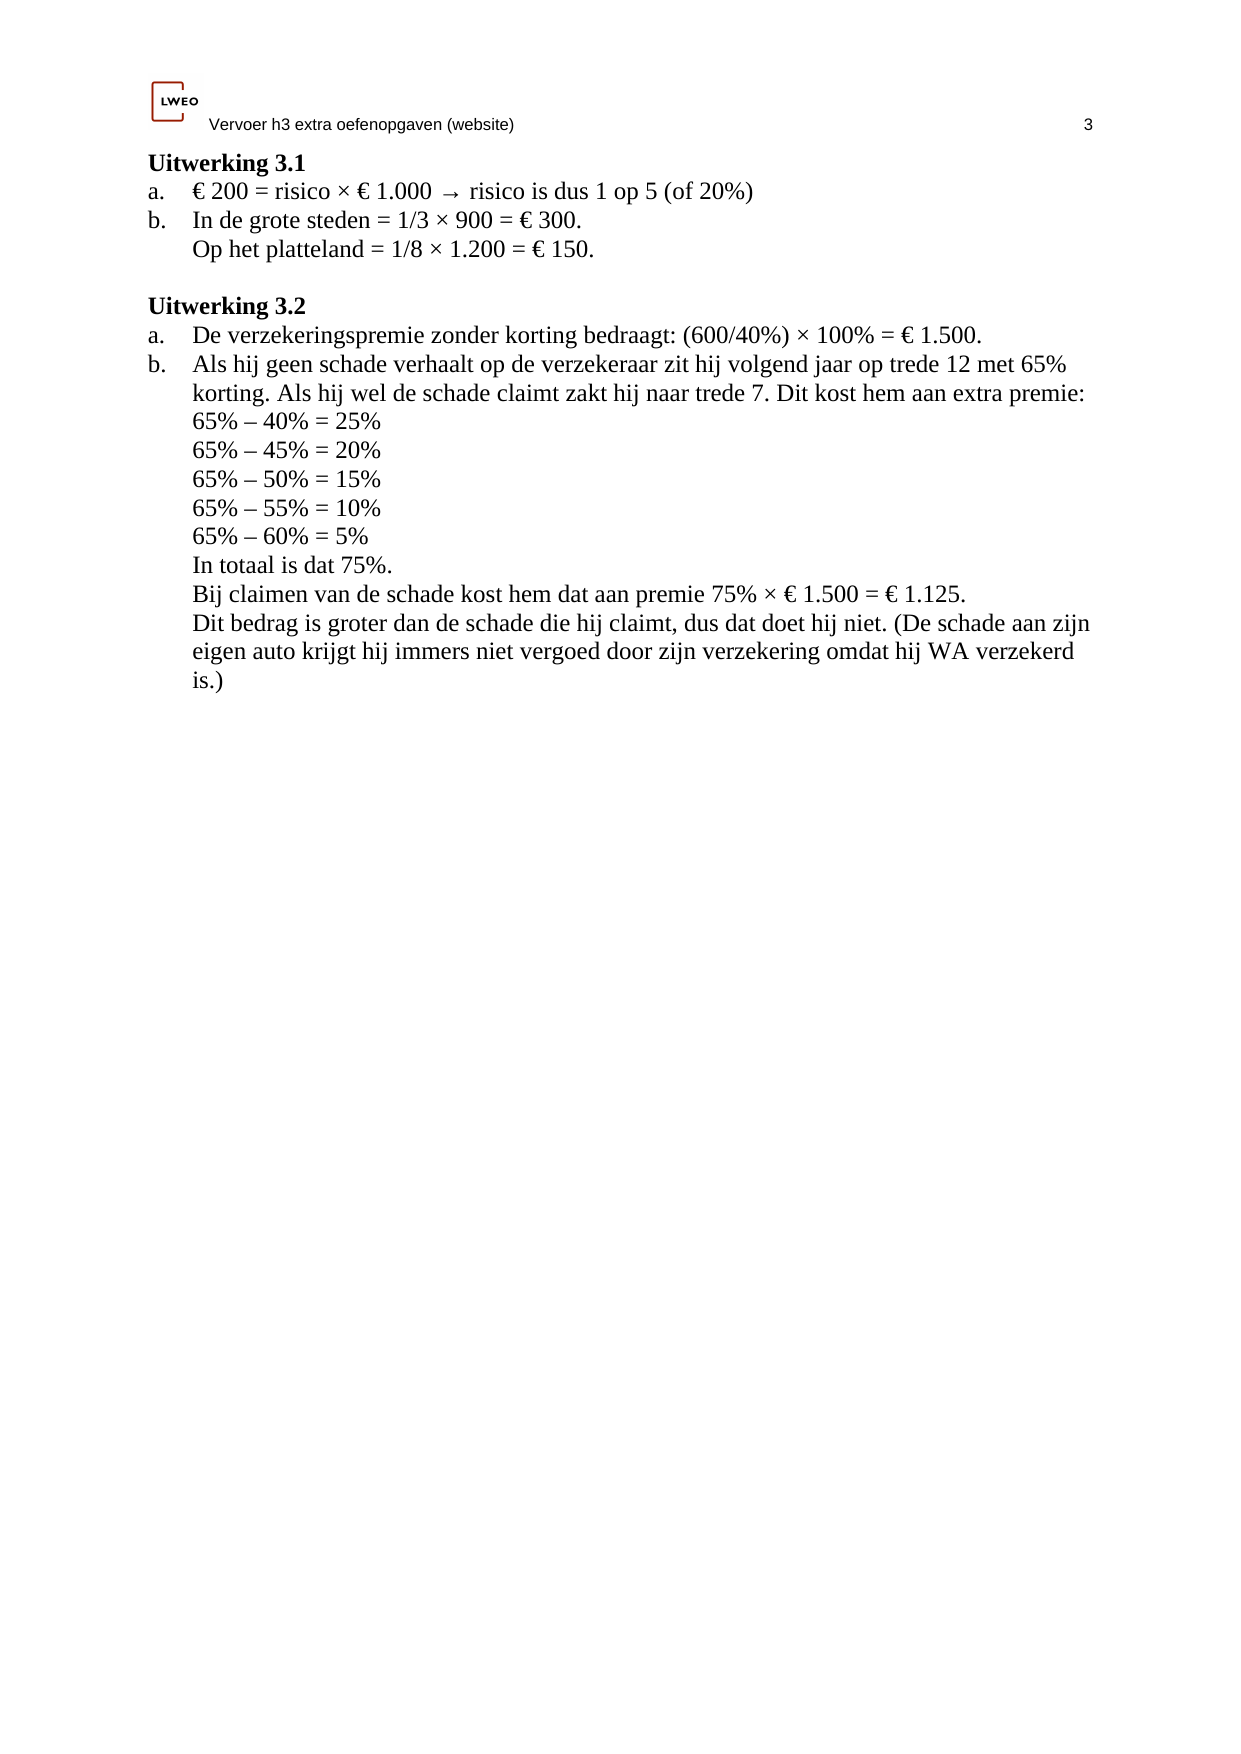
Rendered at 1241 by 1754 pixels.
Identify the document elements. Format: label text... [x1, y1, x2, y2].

text In totaal is dat 75%. [148, 550, 1093, 579]
text a. € 200 = risico × € 1.000 → risico is dus 1 op 5 (of 20%) [148, 176, 1093, 205]
text b. In de grote steden = 1/3 × 900 = € 300. [148, 205, 1093, 234]
picture [147, 73, 204, 130]
text Dit bedrag is groter dan de schade die hij claimt, dus dat doet hij niet. (De schade aan zijn eigen auto krijgt hij immers niet vergoed door zijn verzekering omdat hij WA verzekerd is.) [148, 608, 1093, 694]
text 65% – 60% = 5% [148, 521, 1093, 550]
text 65% – 45% = 20% [148, 435, 1093, 464]
text 65% – 50% = 15% [148, 464, 1093, 493]
text 65% – 55% = 10% [148, 493, 1093, 521]
text Op het platteland = 1/8 × 1.200 = € 150. [148, 234, 1093, 263]
text a. De verzekeringspremie zonder korting bedraagt: (600/40%) × 100% = € 1.500. [148, 320, 1093, 349]
text 65% – 40% = 25% [148, 406, 1093, 435]
text Uitwerking 3.1 [148, 148, 1093, 176]
text Uitwerking 3.2 [148, 291, 1093, 320]
text b. Als hij geen schade verhaalt op de verzekeraar zit hij volgend jaar op trede 12 met 65% korting. Als hij wel de schade claimt zakt hij naar trede 7. Dit kost hem aan extra premie: [148, 349, 1093, 406]
text Bij claimen van de schade kost hem dat aan premie 75% × € 1.500 = € 1.125. [148, 579, 1093, 608]
